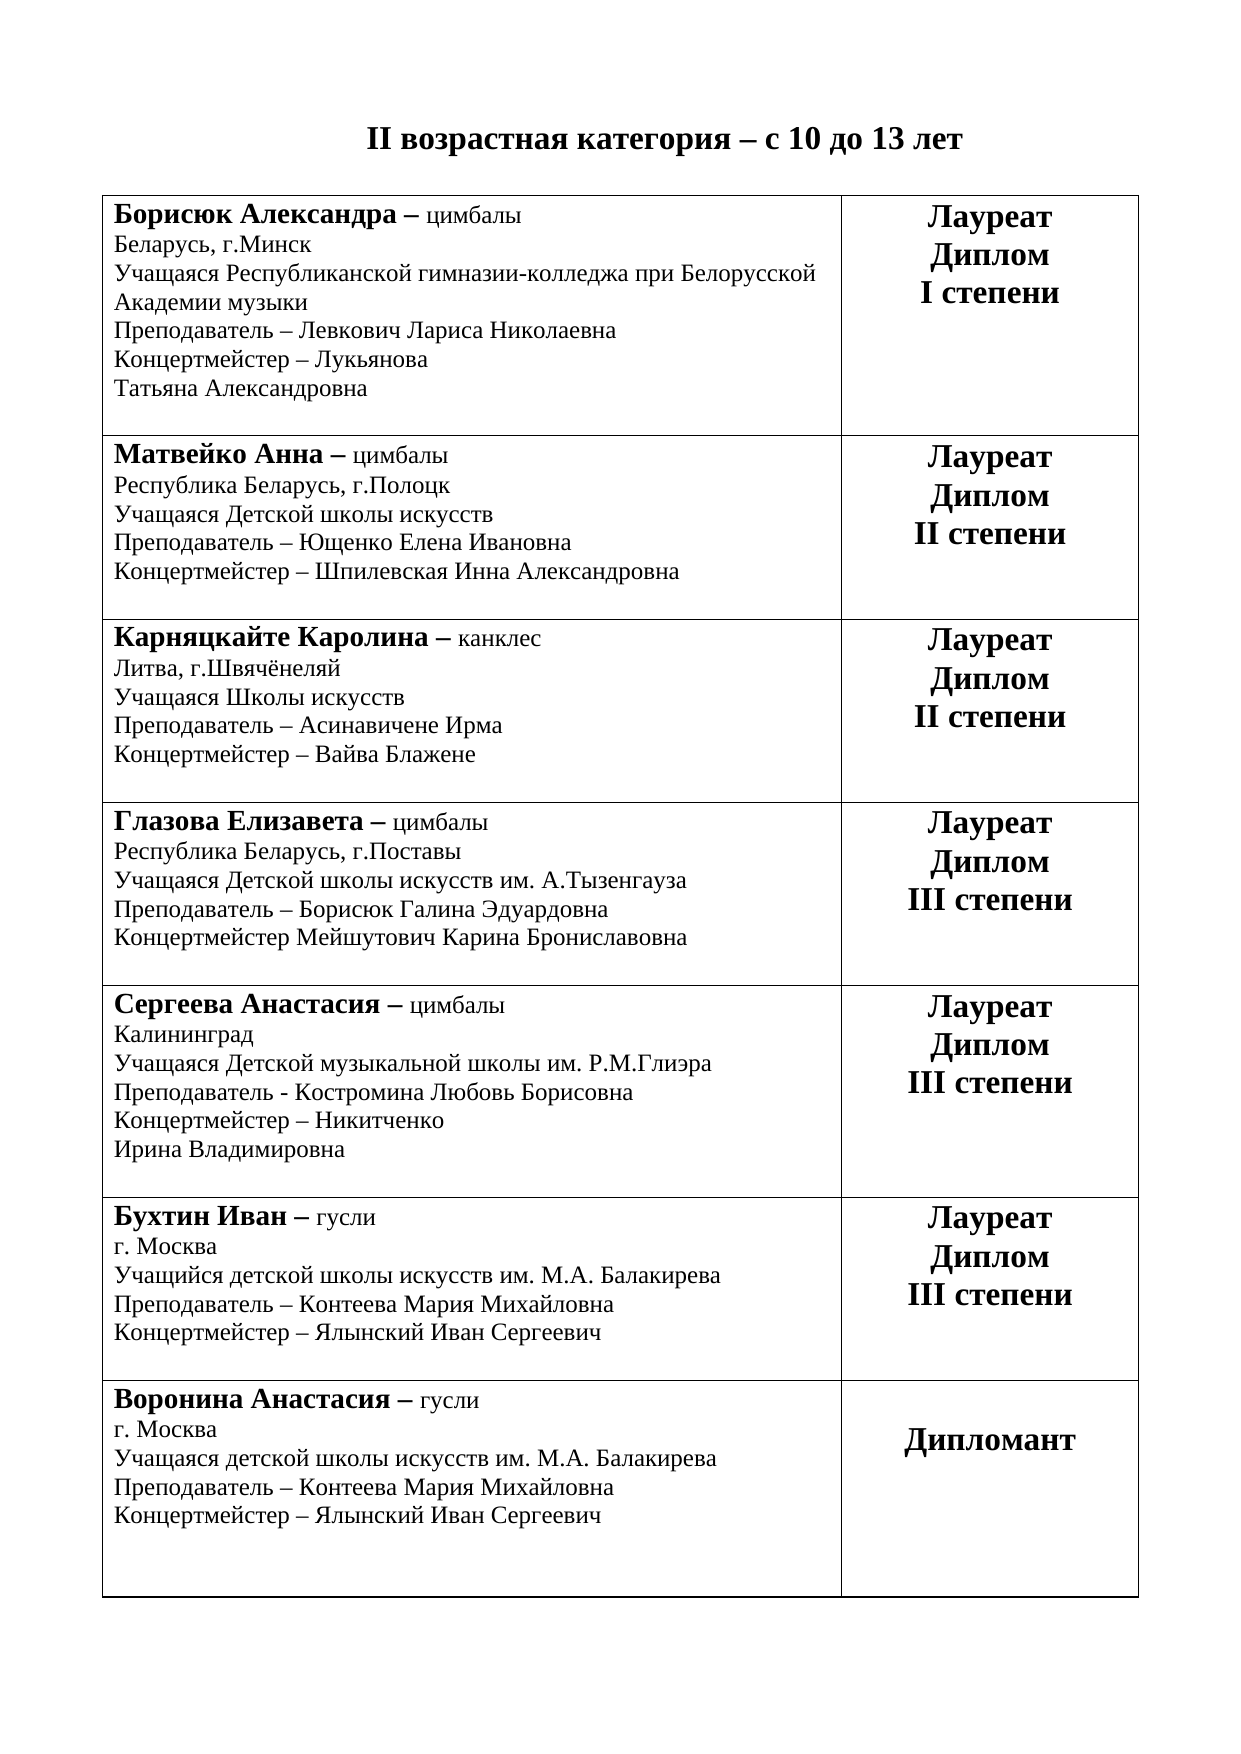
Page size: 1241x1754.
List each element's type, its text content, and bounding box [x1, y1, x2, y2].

text II возрастная категория – с 10 до 13 лет [177, 118, 1152, 156]
table_cell Лауреат Диплом II степени [842, 436, 1138, 618]
table_cell Лауреат Диплом III степени [842, 1198, 1138, 1380]
table_header Лауреат Диплом I степени [842, 196, 1138, 435]
table_cell Лауреат Диплом II степени [842, 620, 1138, 802]
table_header Борисюк Александра – цимбалы Беларусь, г.Минск Учащаяся Республиканской гимназии-колледжа при Белорусской Академии музыки Преподаватель – Левкович Лариса Николаевна Концертмейстер – Лукьянова Татьяна Александровна [103, 196, 841, 435]
table_cell Сергеева Анастасия – цимбалы Калининград Учащаяся Детской музыкальной школы им. Р.М.Глиэра Преподаватель - Костромина Любовь Борисовна Концертмейстер – Никитченко Ирина Владимировна [103, 986, 841, 1197]
table_cell Карняцкайте Каролина – канклес Литва, г.Швячёнеляй Учащаяся Школы искусств Преподаватель – Асинавичене Ирма Концертмейстер – Вайва Блажене [103, 620, 841, 802]
table_cell Дипломант [842, 1381, 1138, 1596]
table_cell Бухтин Иван – гусли г. Москва Учащийся детской школы искусств им. М.А. Балакирева Преподаватель – Контеева Мария Михайловна Концертмейстер – Ялынский Иван Сергеевич [103, 1198, 841, 1380]
table_cell Воронина Анастасия – гусли г. Москва Учащаяся детской школы искусств им. М.А. Балакирева Преподаватель – Контеева Мария Михайловна Концертмейстер – Ялынский Иван Сергеевич [103, 1381, 841, 1596]
table_cell Лауреат Диплом III степени [842, 986, 1138, 1197]
table_cell Матвейко Анна – цимбалы Республика Беларусь, г.Полоцк Учащаяся Детской школы искусств Преподаватель – Ющенко Елена Ивановна Концертмейстер – Шпилевская Инна Александровна [103, 436, 841, 618]
table_cell Лауреат Диплом III степени [842, 803, 1138, 985]
table_cell Глазова Елизавета – цимбалы Республика Беларусь, г.Поставы Учащаяся Детской школы искусств им. А.Тызенгауза Преподаватель – Борисюк Галина Эдуардовна Концертмейстер Мейшутович Карина Брониславовна [103, 803, 841, 985]
